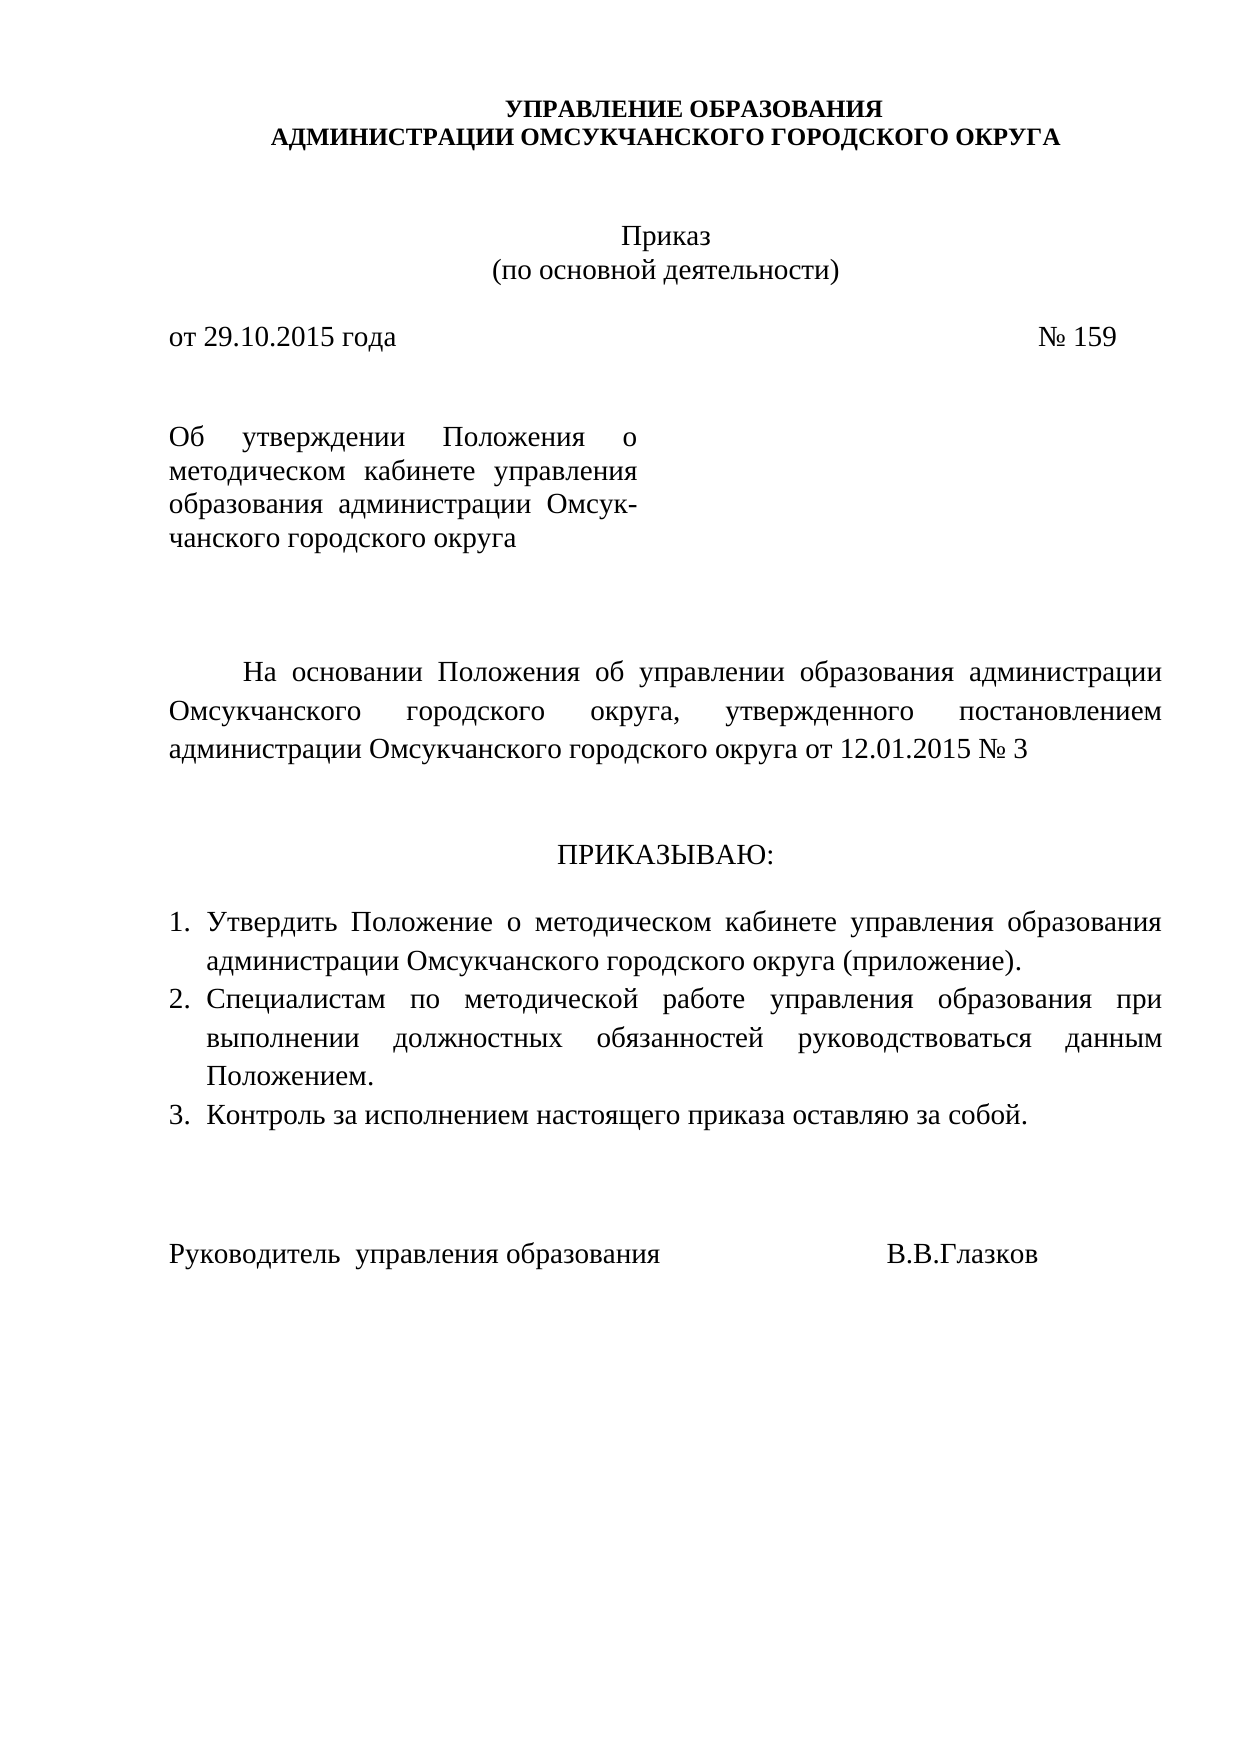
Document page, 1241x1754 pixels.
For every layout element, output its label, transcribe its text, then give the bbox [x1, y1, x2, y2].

text Приказ [169, 218, 1162, 252]
list Специалистам по методической работе управления образования при выполнении должностных обязанностей руководствоваться данным Положением. [169, 981, 1162, 1092]
text АДМИНИСТРАЦИИ ОМСУКЧАНСКОГО ГОРОДСКОГО ОКРУГА [169, 122, 1162, 151]
text Руководитель управления образования В.В.Глазков [169, 1236, 1162, 1269]
list Утвердить Положение о методическом кабинете управления образования администрации Омсукчанского городского округа (приложение). [169, 904, 1162, 976]
text от 29.10.2015 года № 159 [169, 319, 1162, 352]
text На основании Положения об управлении образования администрации Омсукчанского городского округа, утвержденного постановлением администрации Омсукчанского городского округа от 12.01.2015 № 3 [169, 654, 1162, 765]
text УПРАВЛЕНИЕ ОБРАЗОВАНИЯ [169, 94, 1162, 122]
list Контроль за исполнением настоящего приказа оставляю за собой. [169, 1097, 1162, 1130]
text (по основной деятельности) [169, 252, 1162, 285]
text ПРИКАЗЫВАЮ: [169, 837, 1162, 871]
text Об утверждении Положения о методическом кабинете управления образования администрации Омсук-чанского городского округа [169, 419, 637, 554]
